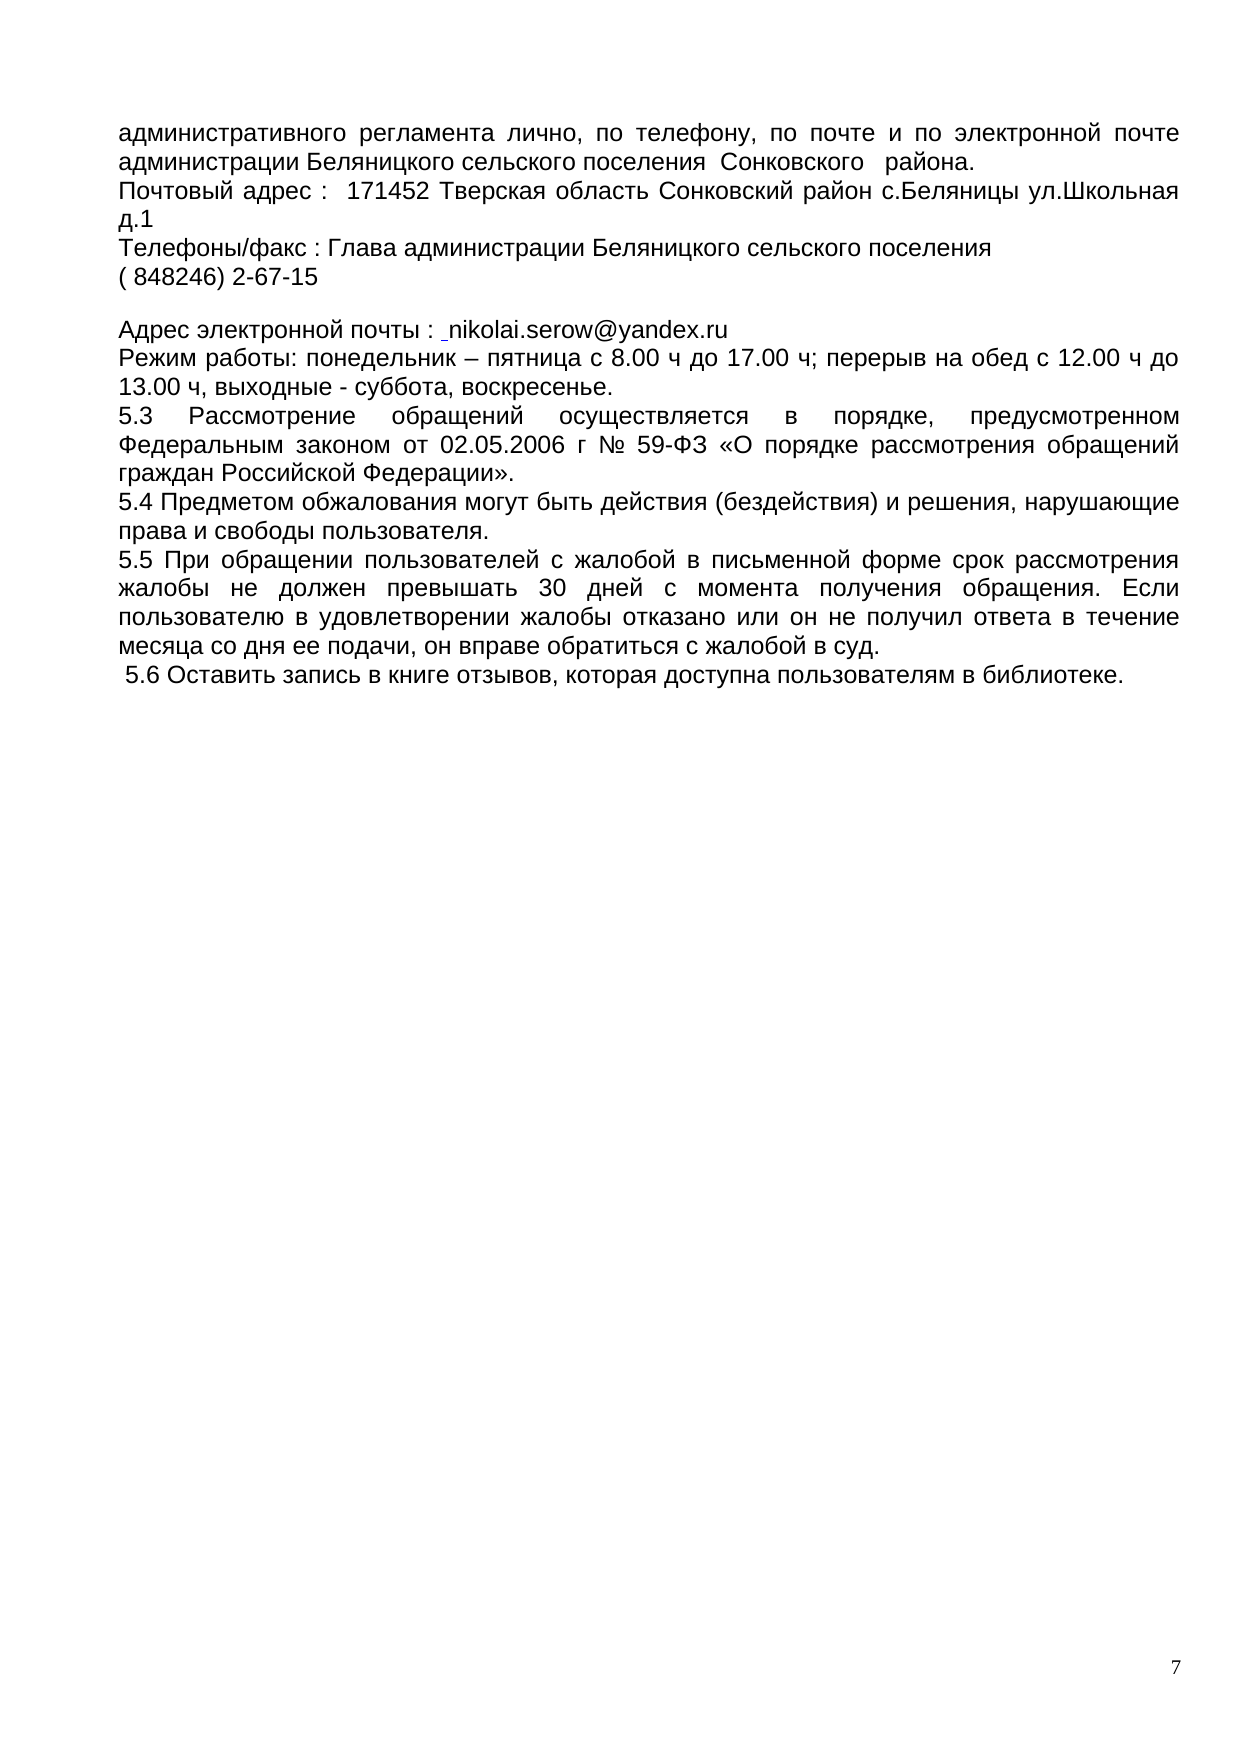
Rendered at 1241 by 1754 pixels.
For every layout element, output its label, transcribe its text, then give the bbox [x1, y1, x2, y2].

text 5.4 Предметом обжалования могут быть действия (бездействия) и решения, нарушающие права и свободы пользователя. [118, 487, 1181, 545]
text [118, 118, 1181, 176]
text Телефоны/факс : Глава администрации Беляницкого сельского поселения [118, 233, 1181, 262]
text 5.5 При обращении пользователей с жалобой в письменной форме срок рассмотрения жалобы не должен превышать 30 дней с момента получения обращения. Если пользователю в удовлетворении жалобы отказано или он не получил ответа в течение месяца со дня ее подачи, он вправе обратиться с жалобой в суд. [118, 545, 1181, 660]
text Режим работы: понедельник – пятница с 8.00 ч до 17.00 ч; перерыв на обед с 12.00 ч до 13.00 ч, выходные - суббота, воскресенье. [118, 343, 1181, 401]
text Адрес электронной почты : nikolai.serow@yandex.ru [118, 315, 1181, 343]
text ( 848246) 2-67-15 [118, 262, 1181, 291]
text Почтовый адрес : 171452 Тверская область Сонковский район с.Беляницы ул.Школьная д.1 [118, 176, 1181, 233]
text 5.3 Рассмотрение обращений осуществляется в порядке, предусмотренном Федеральным законом от 02.05.2006 г № 59-ФЗ «О порядке рассмотрения обращений граждан Российской Федерации». [118, 401, 1181, 487]
text 5.6 Оставить запись в книге отзывов, которая доступна пользователям в библиотеке. [118, 660, 1181, 688]
